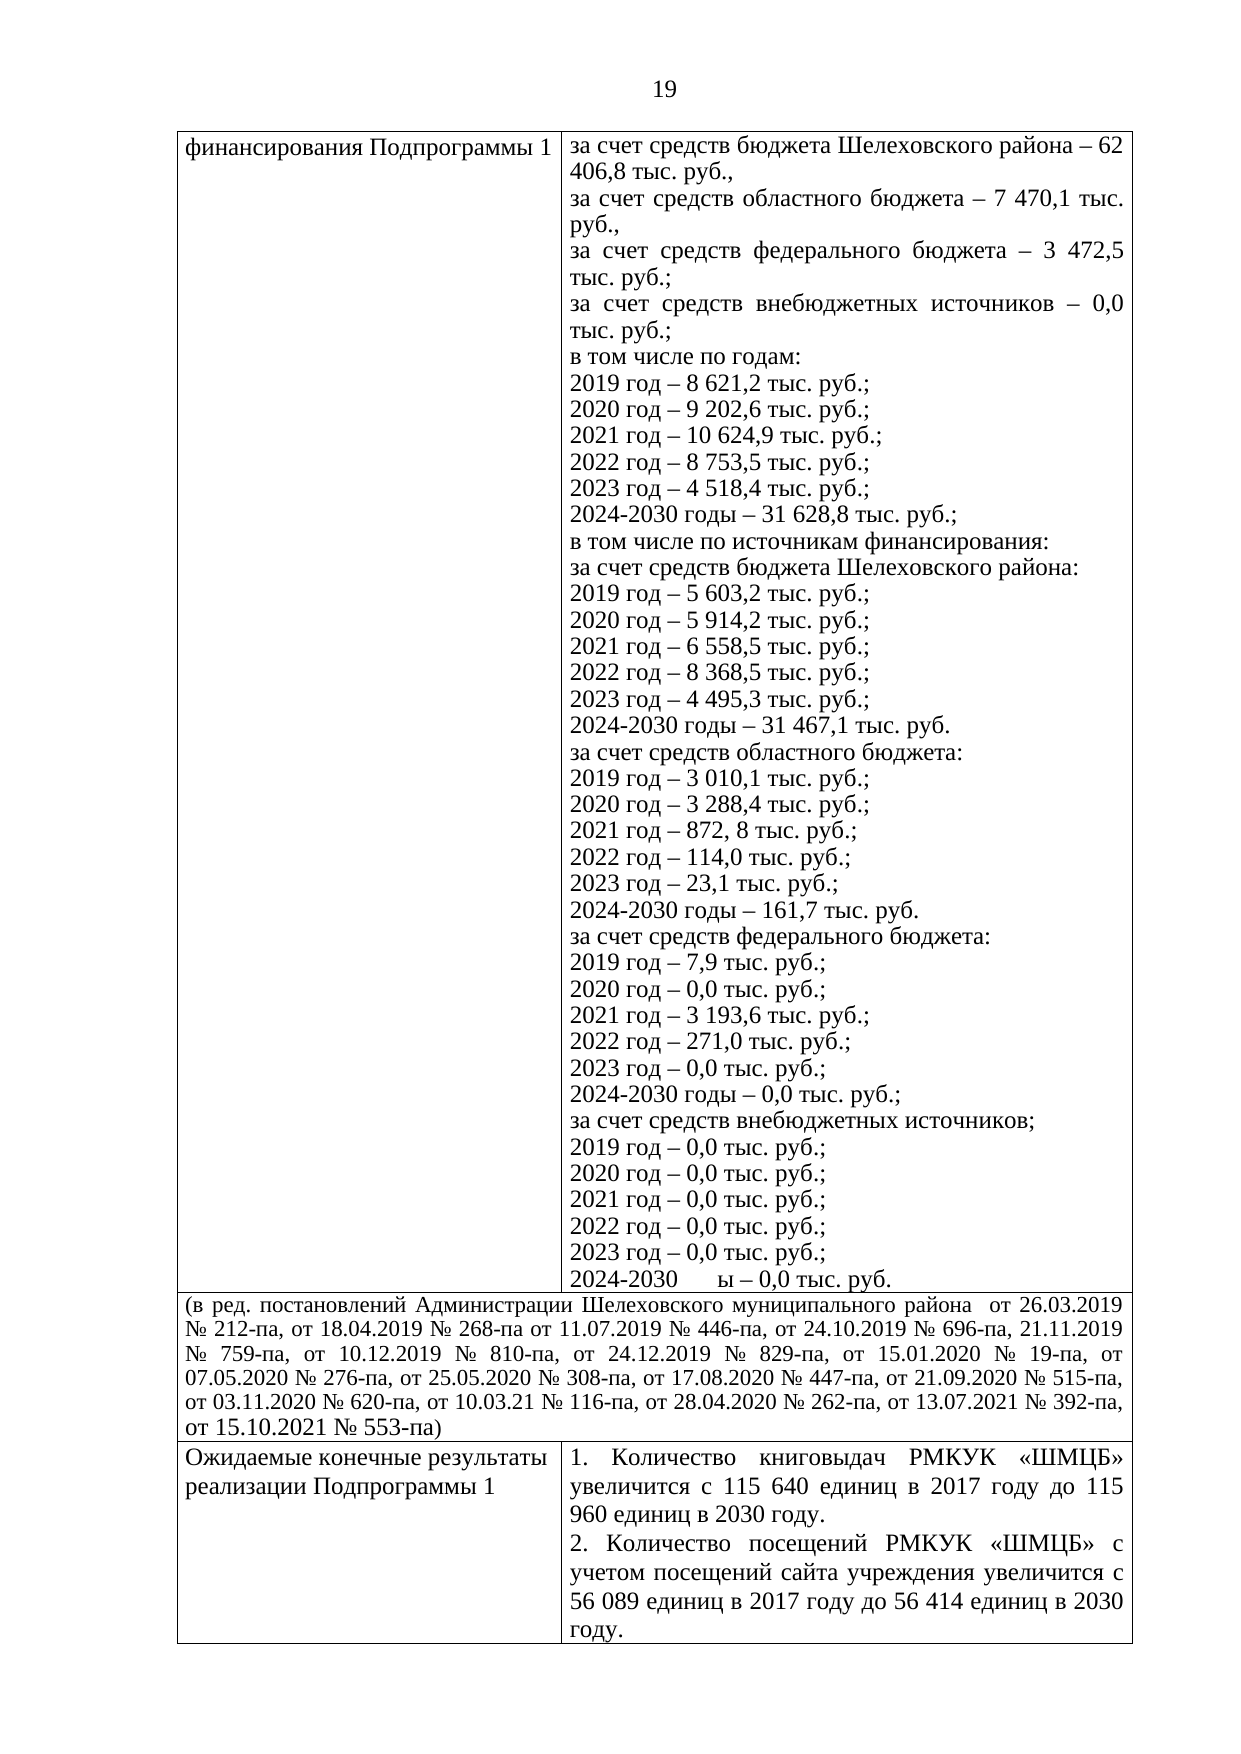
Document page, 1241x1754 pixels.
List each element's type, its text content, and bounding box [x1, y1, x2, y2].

table_cell (в ред. постановлений Администрации Шелеховского муниципального района от 26.03.2019 № 212-па, от 18.04.2019 № 268-па от 11.07.2019 № 446-па, от 24.10.2019 № 696-па, 21.11.2019 № 759-па, от 10.12.2019 № 810-па, от 24.12.2019 № 829-па, от 15.01.2020 № 19-па, от 07.05.2020 № 276-па, от 25.05.2020 № 308-па, от 17.08.2020 № 447-па, от 21.09.2020 № 515-па, от 03.11.2020 № 620-па, от 10.03.21 № 116-па, от 28.04.2020 № 262-па, от 13.07.2021 № 392-па, от 15.10.2021 № 553-па) [178, 1293, 1132, 1441]
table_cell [178, 1442, 561, 1643]
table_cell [178, 132, 561, 1292]
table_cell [562, 132, 1132, 1292]
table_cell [562, 1442, 1132, 1643]
